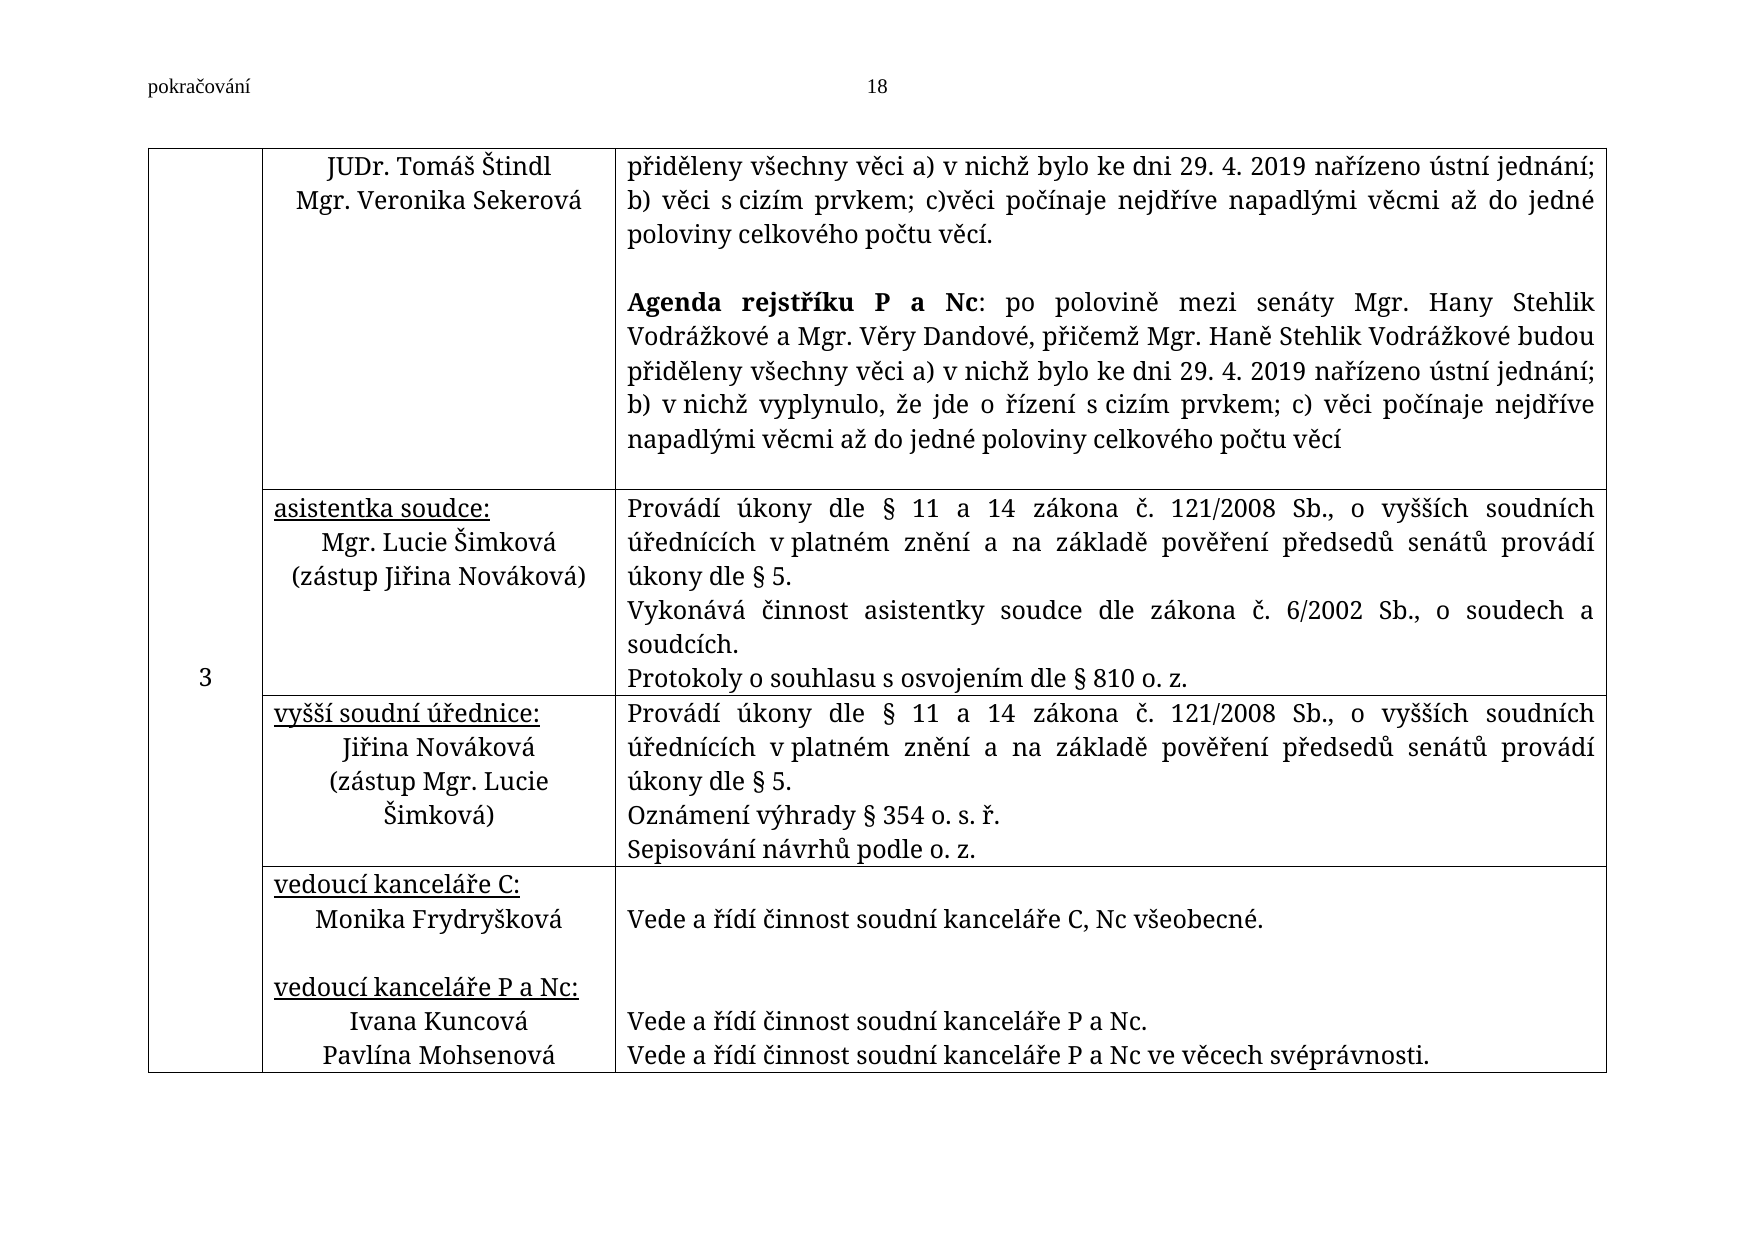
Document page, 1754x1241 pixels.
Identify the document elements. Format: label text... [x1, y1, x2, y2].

table_cell asistentka soudce: Mgr. Lucie Šimková (zástup Jiřina Nováková) [263, 490, 615, 695]
table_cell Provádí úkony dle § 11 a 14 zákona č. 121/2008 Sb., o vyšších soudních úřednících v platném znění a na základě pověření předsedů senátů provádí úkony dle § 5. Oznámení výhrady § 354 o. s. ř. Sepisování návrhů podle o. z. [616, 696, 1606, 866]
table_cell Provádí úkony dle § 11 a 14 zákona č. 121/2008 Sb., o vyšších soudních úřednících v platném znění a na základě pověření předsedů senátů provádí úkony dle § 5. Vykonává činnost asistentky soudce dle zákona č. 6/2002 Sb., o soudech a soudcích. Protokoly o souhlasu s osvojením dle § 810 o. z. [616, 490, 1606, 695]
table_cell vedoucí kanceláře C: Monika Frydryšková vedoucí kanceláře P a Nc: Ivana Kuncová Pavlína Mohsenová [263, 867, 615, 1072]
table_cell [263, 149, 615, 489]
table_cell vyšší soudní úřednice: Jiřina Nováková (zástup Mgr. Lucie Šimková) [263, 696, 615, 866]
table_cell Vede a řídí činnost soudní kanceláře C, Nc všeobecné. Vede a řídí činnost soudní kanceláře P a Nc. Vede a řídí činnost soudní kanceláře P a Nc ve věcech svéprávnosti. [616, 867, 1606, 1072]
